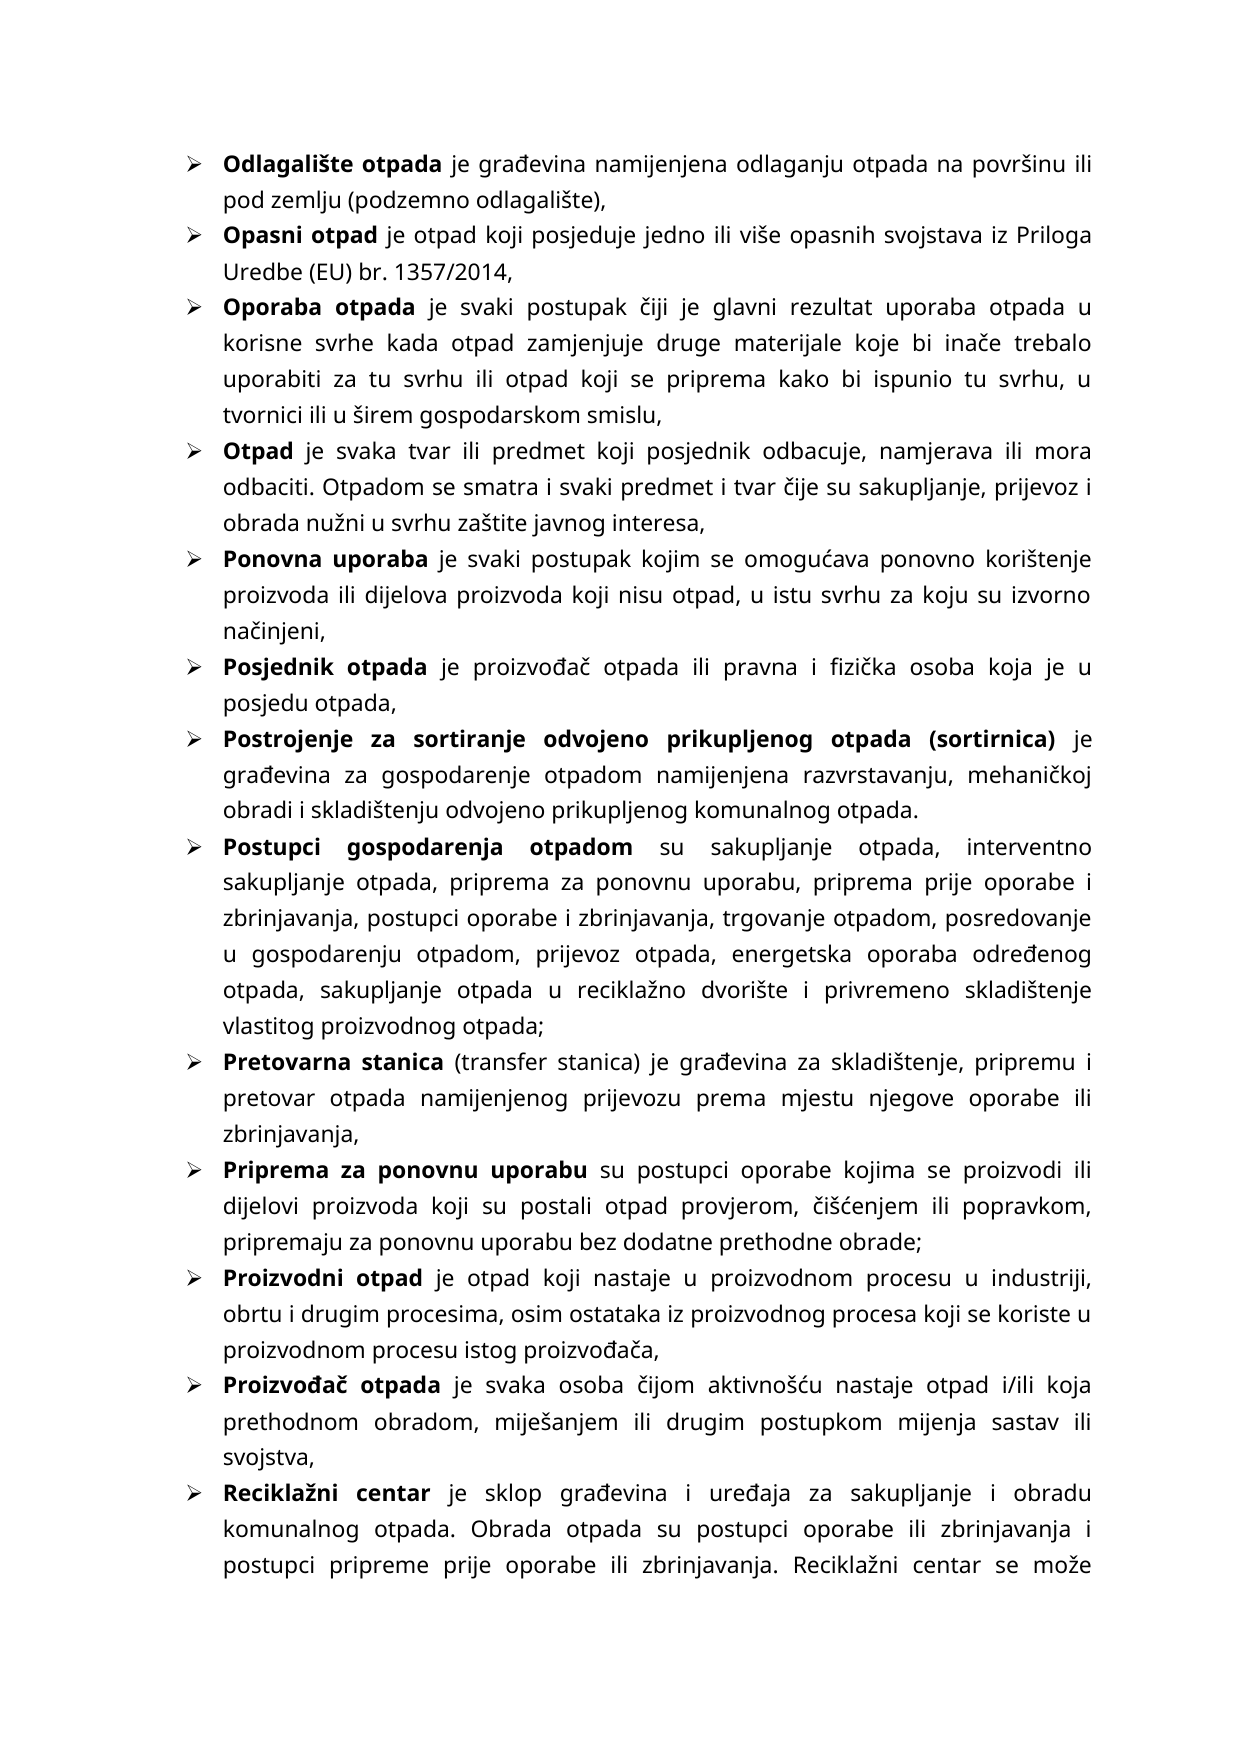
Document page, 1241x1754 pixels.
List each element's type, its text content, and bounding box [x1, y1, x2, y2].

list Pretovarna stanica (transfer stanica) je građevina za skladištenje, pripremu i pretovar otpada namijenjenog prijevozu prema mjestu njegove oporabe ili zbrinjavanja, [185, 1046, 1093, 1149]
list Oporaba otpada je svaki postupak čiji je glavni rezultat uporaba otpada u korisne svrhe kada otpad zamjenjuje druge materijale koje bi inače trebalo uporabiti za tu svrhu ili otpad koji se priprema kako bi ispunio tu svrhu, u tvornici ili u širem gospodarskom smislu, [185, 291, 1093, 430]
list Odlagalište otpada je građevina namijenjena odlaganju otpada na površinu ili pod zemlju (podzemno odlagalište), [185, 148, 1093, 215]
list Postrojenje za sortiranje odvojeno prikupljenog otpada (sortirnica) je građevina za gospodarenje otpadom namijenjena razvrstavanju, mehaničkoj obradi i skladištenju odvojeno prikupljenog komunalnog otpada. [185, 723, 1093, 826]
list Proizvodni otpad je otpad koji nastaje u proizvodnom procesu u industriji, obrtu i drugim procesima, osim ostataka iz proizvodnog procesa koji se koriste u proizvodnom procesu istog proizvođača, [185, 1262, 1093, 1365]
list Proizvođač otpada je svaka osoba čijom aktivnošću nastaje otpad i/ili koja prethodnom obradom, miješanjem ili drugim postupkom mijenja sastav ili svojstva, [185, 1369, 1093, 1473]
list Posjednik otpada je proizvođač otpada ili pravna i fizička osoba koja je u posjedu otpada, [185, 651, 1093, 718]
list Priprema za ponovnu uporabu su postupci oporabe kojima se proizvodi ili dijelovi proizvoda koji su postali otpad provjerom, čišćenjem ili popravkom, pripremaju za ponovnu uporabu bez dodatne prethodne obrade; [185, 1154, 1093, 1257]
list Ponovna uporaba je svaki postupak kojim se omogućava ponovno korištenje proizvoda ili dijelova proizvoda koji nisu otpad, u istu svrhu za koju su izvorno načinjeni, [185, 543, 1093, 646]
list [185, 1477, 1093, 1580]
list Otpad je svaka tvar ili predmet koji posjednik odbacuje, namjerava ili mora odbaciti. Otpadom se smatra i svaki predmet i tvar čije su sakupljanje, prijevoz i obrada nužni u svrhu zaštite javnog interesa, [185, 435, 1093, 538]
list Postupci gospodarenja otpadom su sakupljanje otpada, interventno sakupljanje otpada, priprema za ponovnu uporabu, priprema prije oporabe i zbrinjavanja, postupci oporabe i zbrinjavanja, trgovanje otpadom, posredovanje u gospodarenju otpadom, prijevoz otpada, energetska oporaba određenog otpada, sakupljanje otpada u reciklažno dvorište i privremeno skladištenje vlastitog proizvodnog otpada; [185, 830, 1093, 1041]
list Opasni otpad je otpad koji posjeduje jedno ili više opasnih svojstava iz Priloga Uredbe (EU) br. 1357/2014, [185, 219, 1093, 287]
